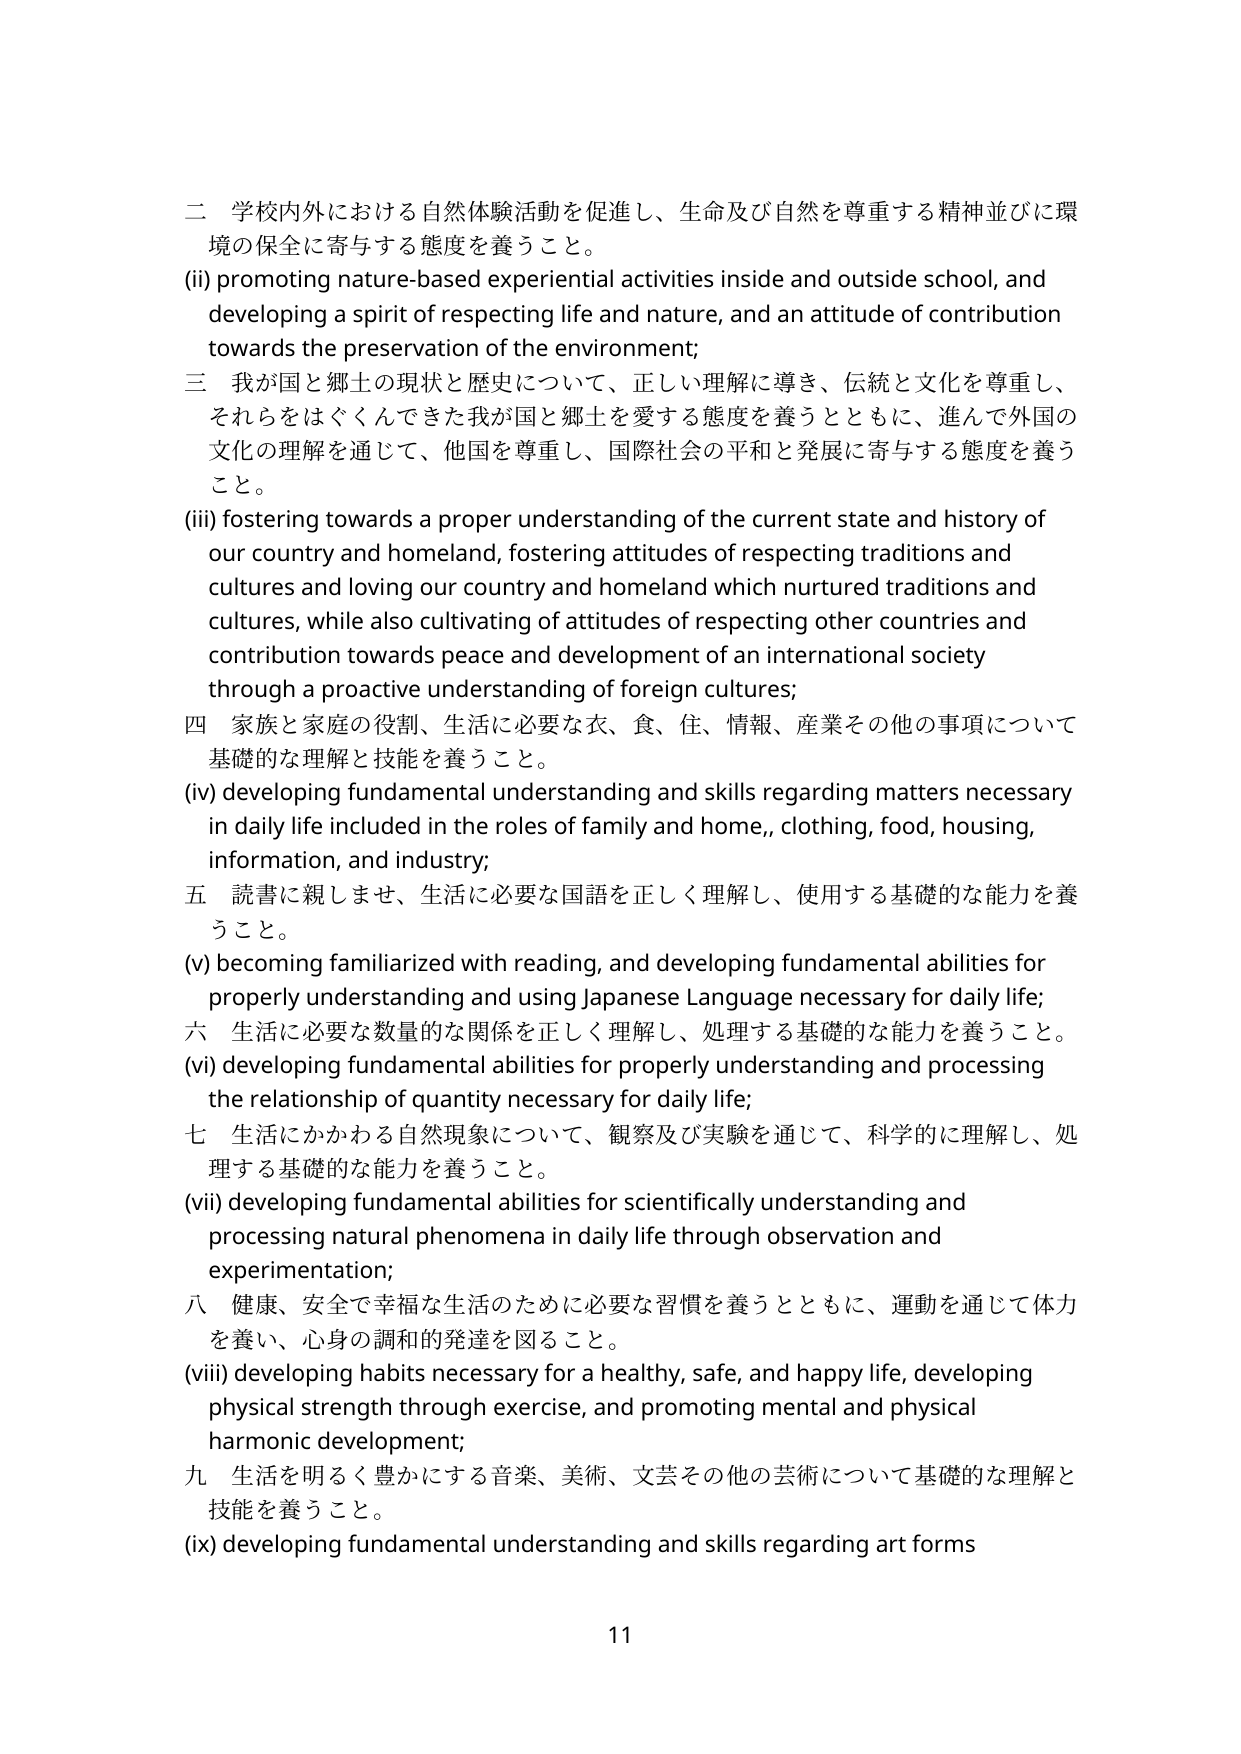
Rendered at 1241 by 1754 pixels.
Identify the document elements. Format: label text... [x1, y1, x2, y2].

text 五 読書に親しませ、生活に必要な国語を正しく理解し、使用する基礎的な能力を養うこと。 [184, 877, 1079, 945]
text (vi) developing fundamental abilities for properly understanding and processing the relationship of quantity necessary for daily life; [184, 1048, 1079, 1116]
text (viii) developing habits necessary for a healthy, safe, and happy life, developing physical strength through exercise, and promoting mental and physical harmonic development; [184, 1355, 1079, 1458]
text (iii) fostering towards a proper understanding of the current state and history of our country and homeland, fostering attitudes of respecting traditions and cultures and loving our country and homeland which nurtured traditions and cultures, while also cultivating of attitudes of respecting other countries and contribution towards peace and development of an international society through a proactive understanding of foreign cultures; [184, 501, 1079, 706]
text 七 生活にかかわる自然現象について、観察及び実験を通じて、科学的に理解し、処理する基礎的な能力を養うこと。 [184, 1116, 1079, 1184]
text 四 家族と家庭の役割、生活に必要な衣、食、住、情報、産業その他の事項について基礎的な理解と技能を養うこと。 [184, 706, 1079, 774]
text 八 健康、安全で幸福な生活のために必要な習慣を養うとともに、運動を通じて体力を養い、心身の調和的発達を図ること。 [184, 1287, 1079, 1355]
text (vii) developing fundamental abilities for scientifically understanding and processing natural phenomena in daily life through observation and experimentation; [184, 1184, 1079, 1287]
text 九 生活を明るく豊かにする音楽、美術、文芸その他の芸術について基礎的な理解と技能を養うこと。 [184, 1458, 1079, 1526]
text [184, 1526, 1079, 1560]
text (iv) developing fundamental understanding and skills regarding matters necessary in daily life included in the roles of family and home,, clothing, food, housing, information, and industry; [184, 774, 1079, 877]
text 二 学校内外における自然体験活動を促進し、生命及び自然を尊重する精神並びに環境の保全に寄与する態度を養うこと。 [184, 194, 1079, 262]
text 三 我が国と郷土の現状と歴史について、正しい理解に導き、伝統と文化を尊重し、それらをはぐくんできた我が国と郷土を愛する態度を養うとともに、進んで外国の文化の理解を通じて、他国を尊重し、国際社会の平和と発展に寄与する態度を養うこと。 [184, 364, 1079, 501]
text 六 生活に必要な数量的な関係を正しく理解し、処理する基礎的な能力を養うこと。 [184, 1014, 1079, 1048]
text (v) becoming familiarized with reading, and developing fundamental abilities for properly understanding and using Japanese Language necessary for daily life; [184, 945, 1079, 1014]
text (ii) promoting nature-based experiential activities inside and outside school, and developing a spirit of respecting life and nature, and an attitude of contribution towards the preservation of the environment; [184, 262, 1079, 364]
